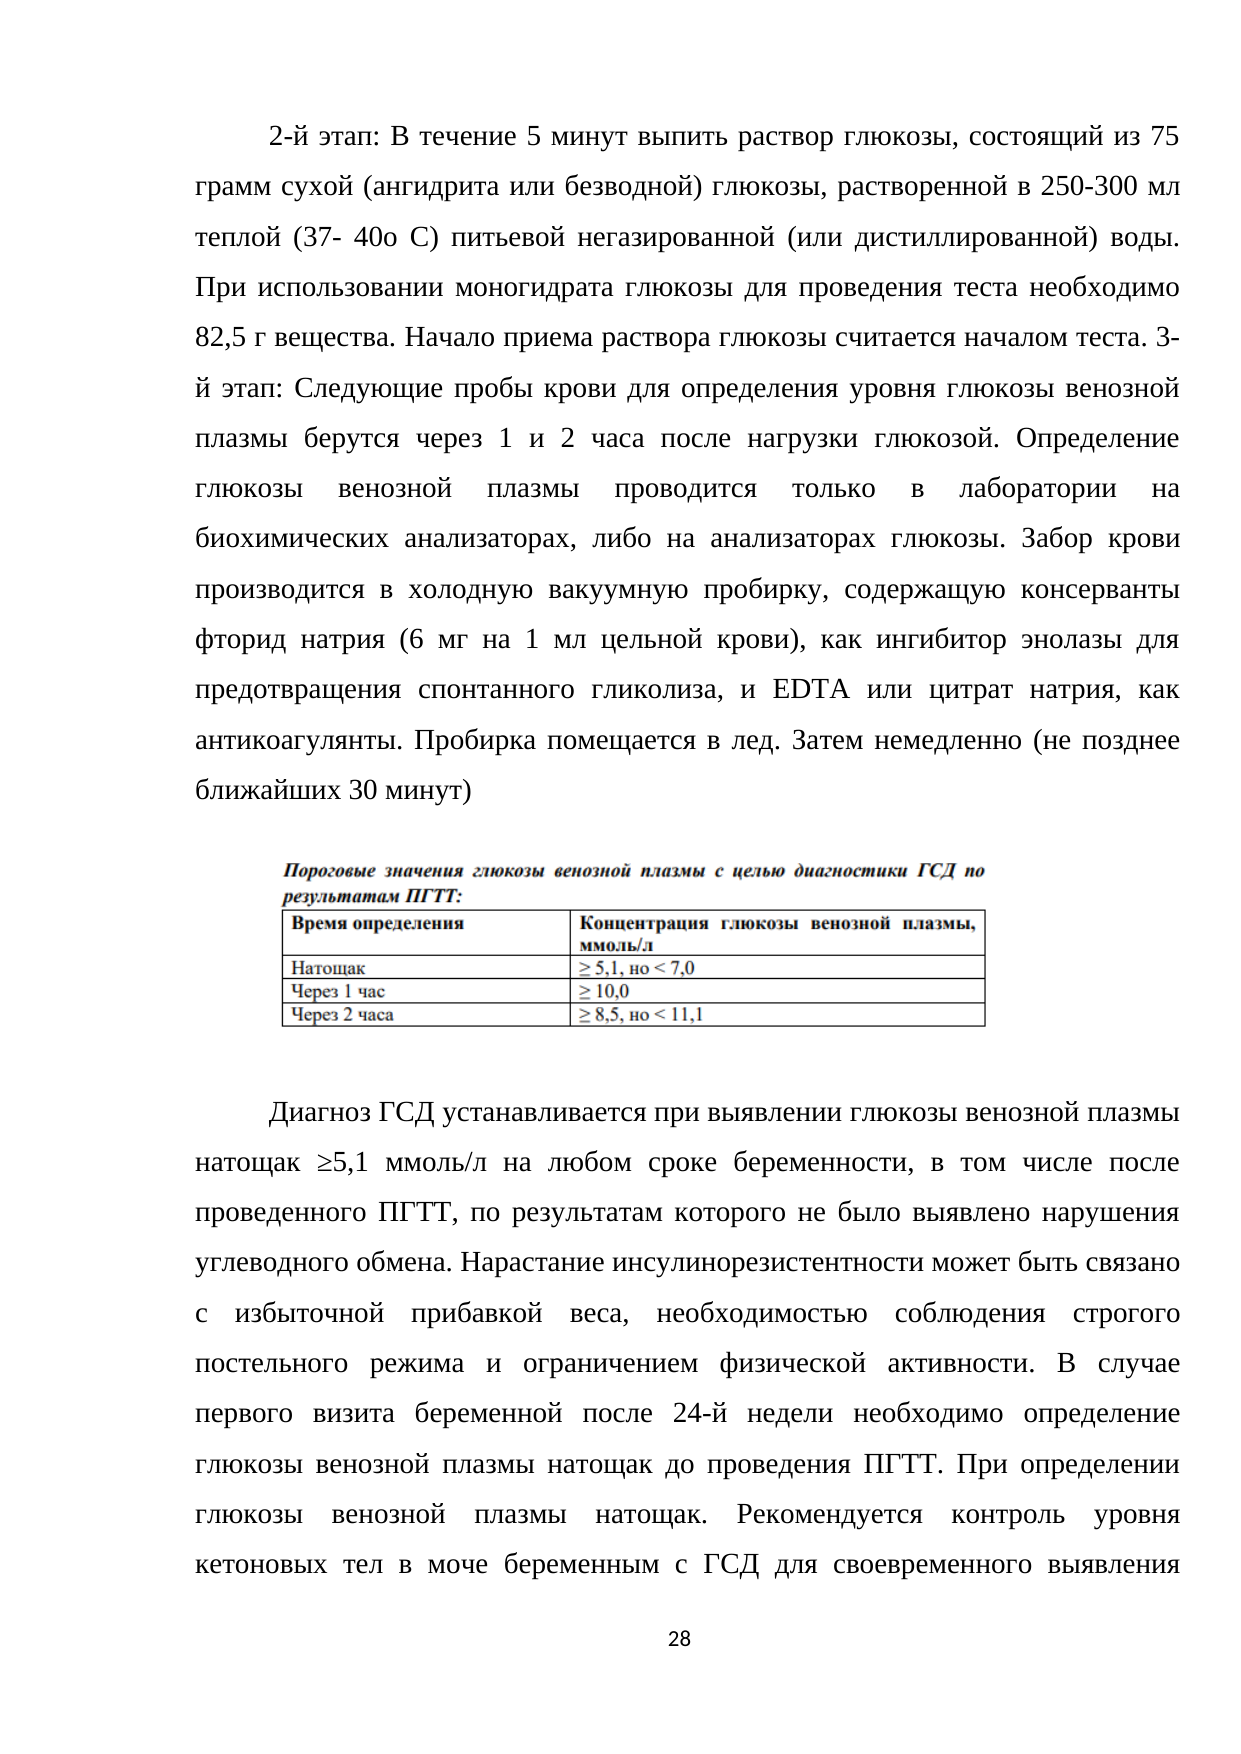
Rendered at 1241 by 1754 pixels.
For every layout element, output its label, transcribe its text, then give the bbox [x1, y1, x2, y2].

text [195, 1094, 1181, 1580]
picture [268, 855, 996, 1047]
text 2-й этап: В течение 5 минут выпить раствор глюкозы, состоящий из 75 грамм сухой (ангидрита или безводной) глюкозы, растворенной в 250-300 мл теплой (37- 40о С) питьевой негазированной (или дистиллированной) воды. При использовании моногидрата глюкозы для проведения теста необходимо 82,5 г вещества. Начало приема раствора глюкозы считается началом теста. 3-й этап: Следующие пробы крови для определения уровня глюкозы венозной плазмы берутся через 1 и 2 часа после нагрузки глюкозой. Определение глюкозы венозной плазмы проводится только в лаборатории на биохимических анализаторах, либо на анализаторах глюкозы. Забор крови производится в холодную вакуумную пробирку, содержащую консерванты фторид натрия (6 мг на 1 мл цельной крови), как ингибитор энолазы для предотвращения спонтанного гликолиза, и EDTA или цитрат натрия, как антикоагулянты. Пробирка помещается в лед. Затем немедленно (не позднее ближайших 30 минут) [195, 118, 1181, 806]
